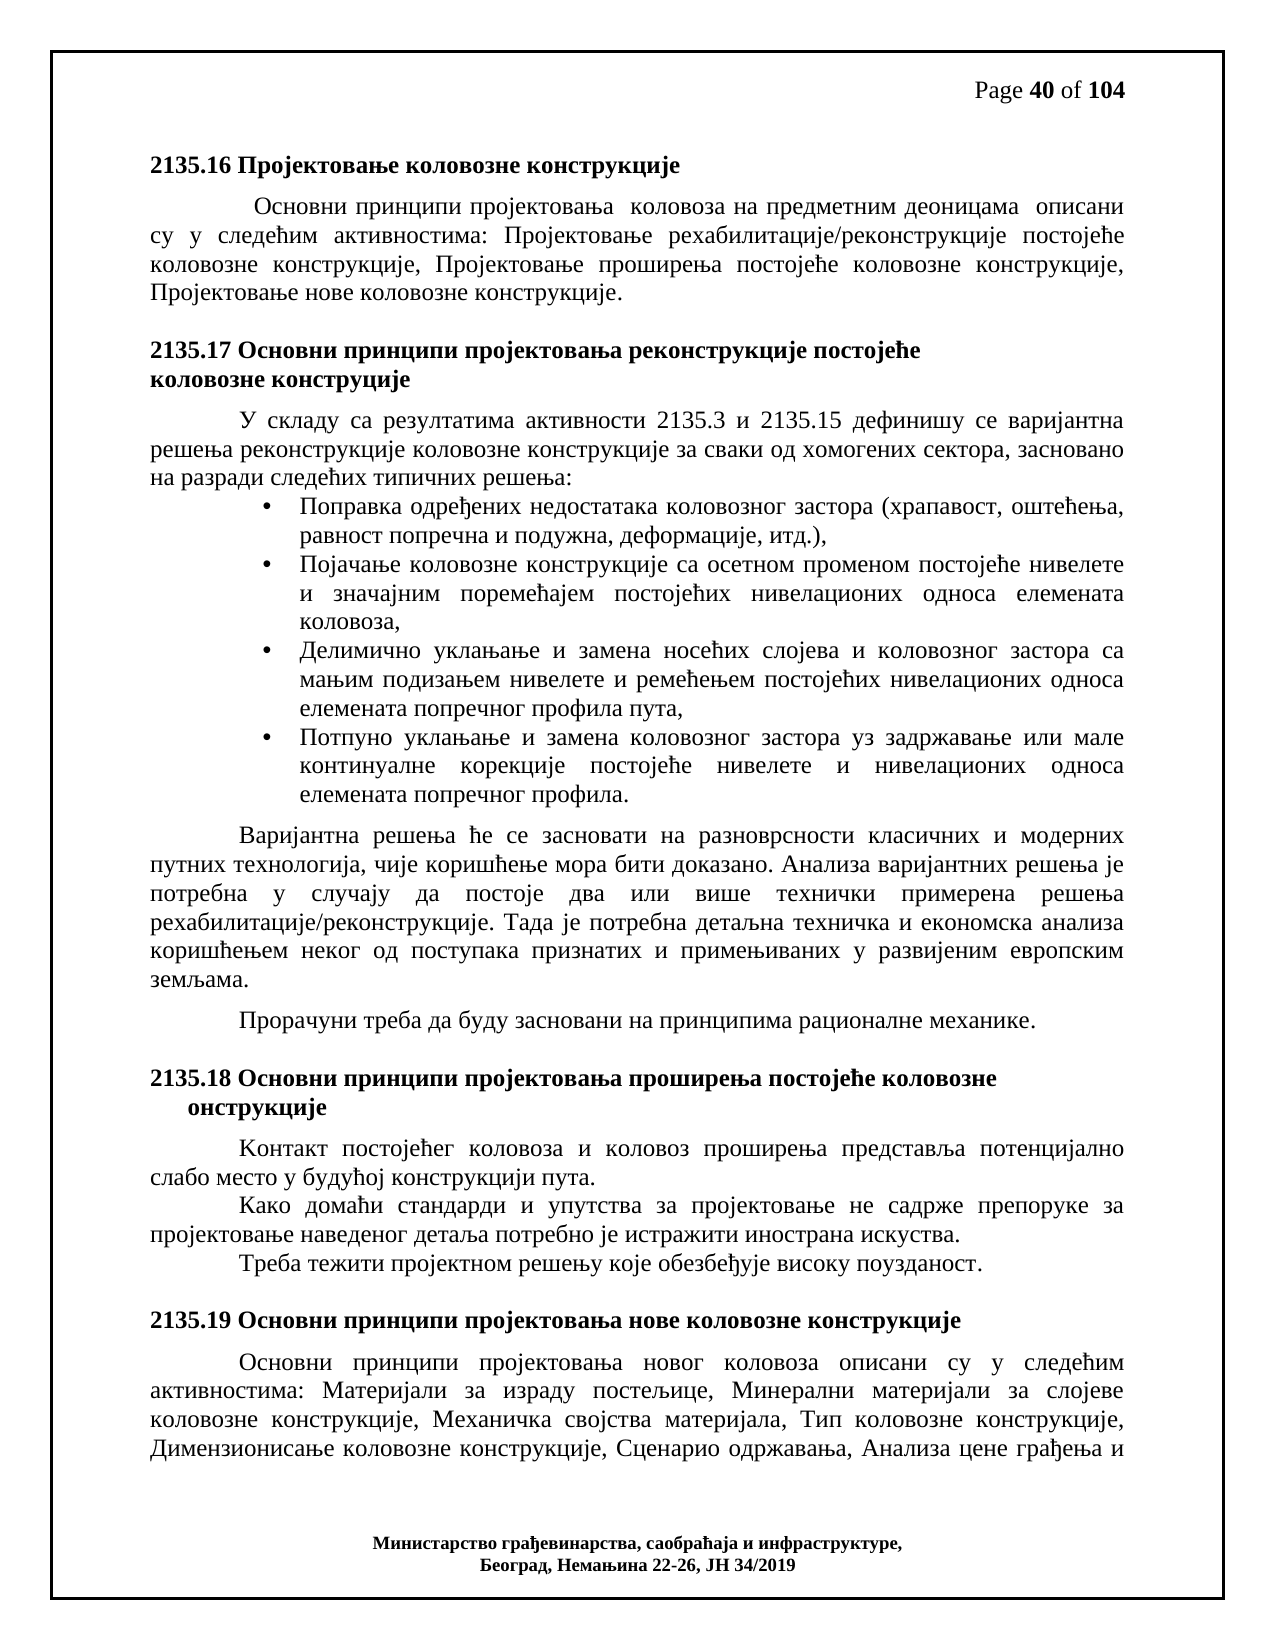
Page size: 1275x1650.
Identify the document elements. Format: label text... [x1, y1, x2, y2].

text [150, 1347, 1125, 1462]
text У складу са резултатима активности 2135.3 и 2135.15 дефинишу се варијантна решења реконструкције коловозне конструкције за сваки од хомогених сектора, засновано на разради следећих типичних решења: [150, 405, 1125, 491]
text Прорачуни треба да буду засновани на принципима рационалне механике. [150, 1005, 1125, 1034]
text 2135.19 Основни принципи пројектовања нове коловозне конструкције [150, 1305, 1125, 1334]
text Основни принципи пројектовања коловоза на предметним деоницама описани су у следећим активностима: Пројектовање рехабилитације/реконструкције постојеће коловозне конструкције, Пројектовање проширења постојеће коловозне конструкције, Пројектовање нове коловозне конструкције. [150, 191, 1125, 306]
list Потпуно уклањање и замена коловозног застора уз задржавање или мале континуалне корекције постојеће нивелете и нивелационих односа елемената попречног профила. [262, 722, 1125, 808]
list Поправка одређених недостатака коловозног застора (храпавост, оштећења, равност попречна и подужна, деформације, итд.), [262, 491, 1125, 549]
text 2135.16 Пројектовање коловозне конструкције [150, 150, 1125, 179]
list Појачање коловозне конструкције са осетном променом постојеће нивелете и значајним поремећајем постојећих нивелационих односа елемената коловоза, [262, 549, 1125, 635]
text Како домаћи стандарди и упутства за пројектовање не садрже препоруке за пројектовање наведеног детаља потребно је истражити инострана искуства. [150, 1190, 1125, 1248]
text 2135.17 Основни принципи пројектовања реконструкције постојеће [150, 335, 1125, 364]
text Треба тежити пројектном решењу које обезбеђује високу поузданост. [150, 1248, 1125, 1277]
text коловозне конструције [150, 364, 1125, 392]
text 2135.18 Основни принципи пројектовања проширења постојеће коловозне онструкције [150, 1063, 1125, 1120]
text Варијантна решења ће се засновати на разноврсности класичних и модерних путних технологија, чије коришћење мора бити доказано. Анализа варијантних решења је потребна у случају да постоје два или више технички примерена решења рехабилитације/реконструкције. Тада је потребна детаљна техничка и економска анализа коришћењем неког од поступака признатих и примењиваних у развијеним европским земљама. [150, 820, 1125, 993]
list Делимично уклањање и замена носећих слојева и коловозног застора са мањим подизањем нивелете и ремећењем постојећих нивелационих односа елемената попречног профила пута, [262, 635, 1125, 722]
text Kонтакт постојећег коловоза и коловоз проширења представља потенцијално слабо место у будућој конструкцији пута. [150, 1133, 1125, 1190]
